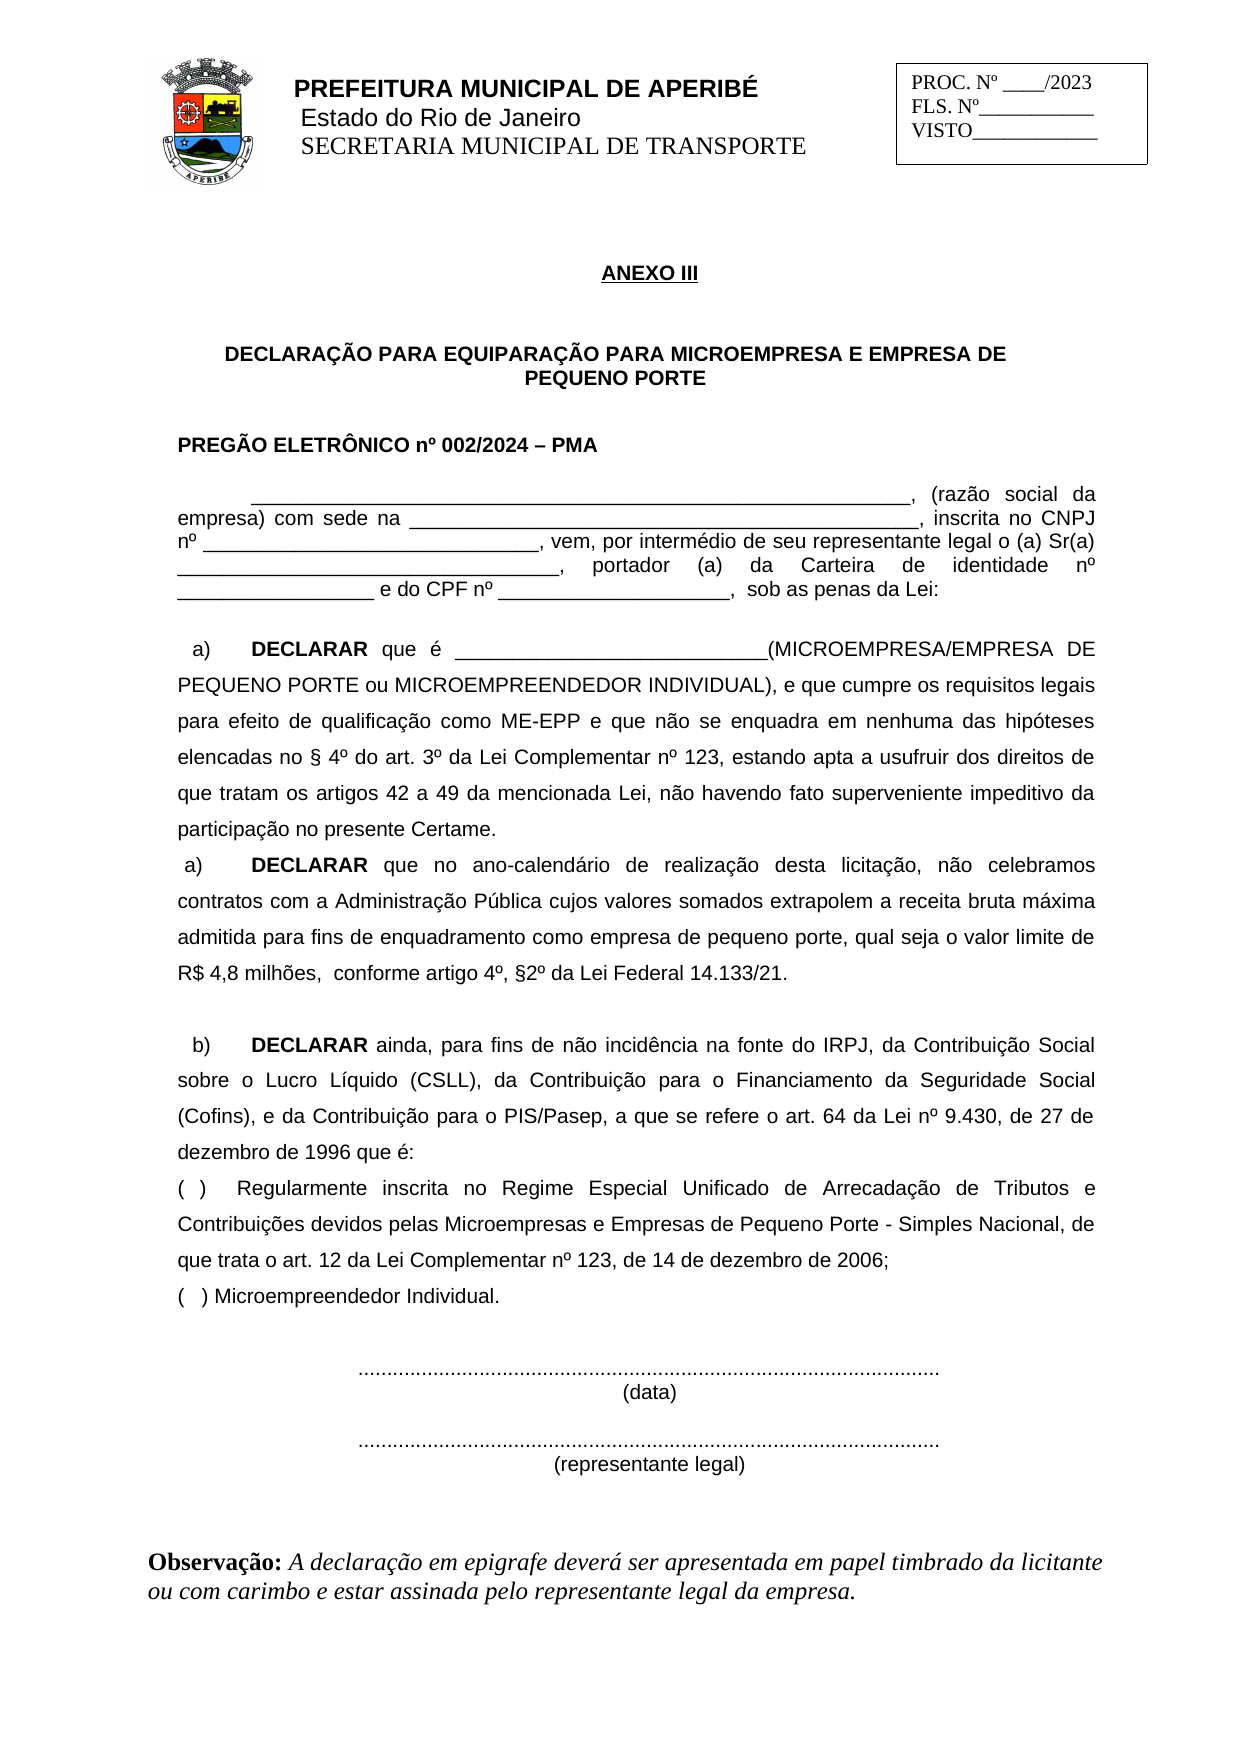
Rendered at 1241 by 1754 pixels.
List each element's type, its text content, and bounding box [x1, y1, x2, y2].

text (representante legal) [177, 1452, 1122, 1476]
text _________________________________________________________, (razão social da empresa) com sede na ____________________________________________, inscrita no CNPJ nº _____________________________, vem, por intermédio de seu representante legal o (a) Sr(a) _________________________________, portador (a) da Carteira de identidade nº _________________ e do CPF nº ____________________, sob as penas da Lei: [177, 481, 1097, 601]
text ( ) Microempreendedor Individual. [177, 1284, 1097, 1308]
subtitle DECLARAÇÃO PARA EQUIPARAÇÃO PARA MICROEMPRESA E EMPRESA DE PEQUENO PORTE [177, 342, 1053, 390]
text Observação: A declaração em epigrafe deverá ser apresentada em papel timbrado da licitante ou com carimbo e estar assinada pelo representante legal da empresa. [148, 1547, 1122, 1605]
subtitle PREGÃO ELETRÔNICO nº 002/2024 – PMA [177, 433, 1053, 457]
text ( ) Regularmente inscrita no Regime Especial Unificado de Arrecadação de Tributos e Contribuições devidos pelas Microempresas e Empresas de Pequeno Porte - Simples Nacional, de que trata o art. 12 da Lei Complementar nº 123, de 14 de dezembro de 2006; [177, 1176, 1097, 1272]
text (data) [177, 1380, 1122, 1404]
picture [142, 54, 266, 193]
list DECLARAR que é ___________________________(MICROEMPRESA/EMPRESA DE PEQUENO PORTE ou MICROEMPREENDEDOR INDIVIDUAL), e que cumpre os requisitos legais para efeito de qualificação como ME-EPP e que não se enquadra em nenhuma das hipóteses elencadas no § 4º do art. 3º da Lei Complementar nº 123, estando apta a usufruir dos direitos de que tratam os artigos 49 da mencionada Lei, não havendo fato superveniente impeditivo da participação no presente Certame. [177, 637, 1097, 841]
text ANEXO III [177, 261, 1122, 284]
text ..................................................................................................... [177, 1428, 1122, 1452]
list DECLARAR ainda, para fins de não incidência na fonte do IRPJ, da Contribuição Social sobre o Lucro Líquido (CSLL), da Contribuição para o Financiamento da Seguridade Social (Cofins), e da Contribuição para o PIS/Pasep, a que se refere o art. 64 da Lei nº 9.430, de 27 de dezembro de 1996 que é: [177, 1032, 1097, 1164]
text ..................................................................................................... [177, 1356, 1122, 1380]
list DECLARAR que no ano-calendário de realização desta licitação, não celebramos contratos com a Administração Pública cujos valores somados extrapolem a receita bruta máxima admitida para fins de enquadramento como empresa de pequeno porte, qual seja o valor limite de R$ 4,8 milhões, conforme artigo 4º, §2º da Lei Federal 14.133/21. [177, 853, 1097, 984]
